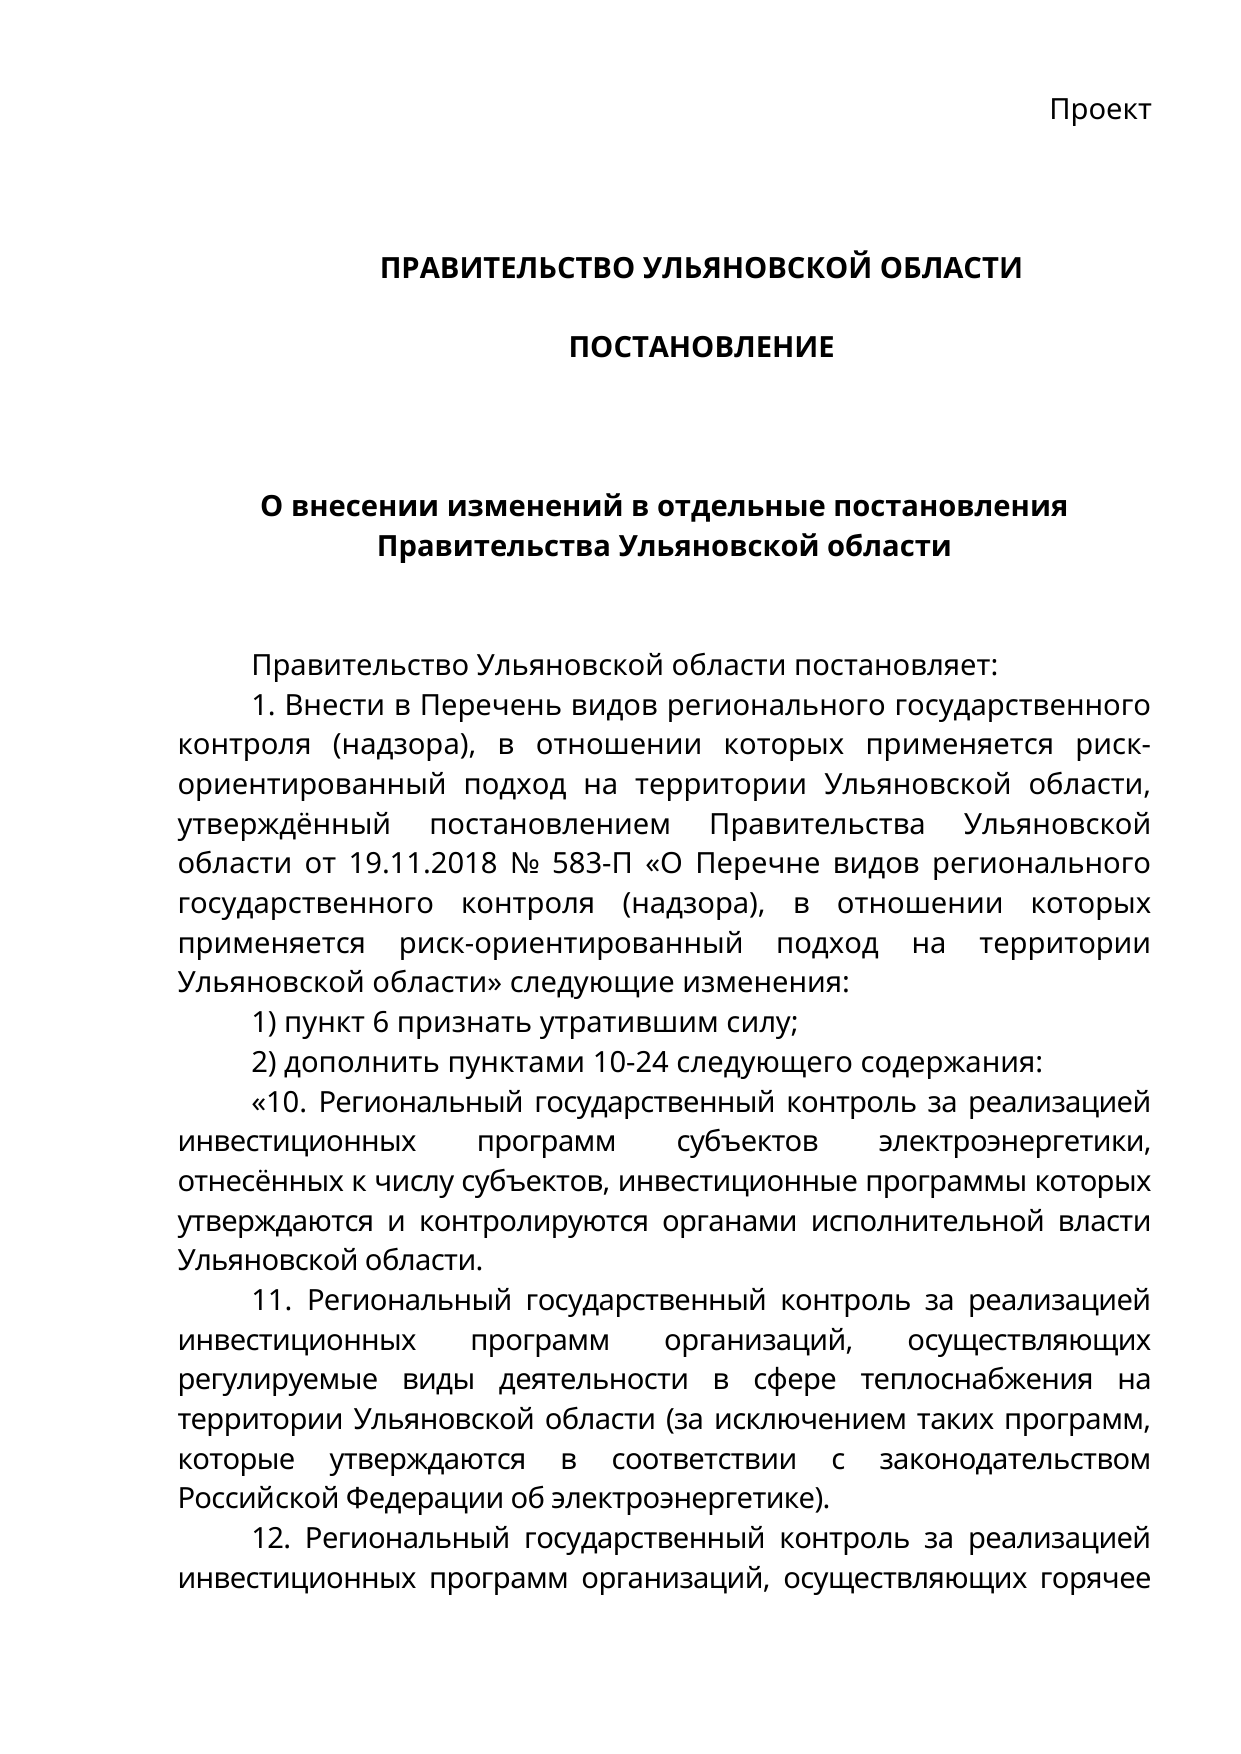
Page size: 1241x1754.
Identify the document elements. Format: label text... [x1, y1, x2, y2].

text 11. Региональный государственный контроль за реализацией инвестиционных программ организаций, осуществляющих регулируемые виды деятельности в сфере теплоснабжения на территории Ульяновской области (за исключением таких программ, которые утверждаются в соответствии с законодательством Российской Федерации об электроэнергетике). [177, 1279, 1152, 1517]
text 1) пункт 6 признать утратившим силу; [177, 1001, 1152, 1041]
text Правительства Ульяновской области [177, 525, 1152, 565]
text 1. Внести в Перечень видов регионального государственного контроля (надзора), в отношении которых применяется риск-ориентированный подход на территории Ульяновской области, утверждённый постановлением Правительства Ульяновской области от 19.11.2018 № 583-П «О Перечне видов регионального государственного контроля (надзора), в отношении которых применяется риск-ориентированный подход на территории Ульяновской области» следующие изменения: [177, 684, 1152, 1001]
text О внесении изменений в отдельные постановления [177, 486, 1152, 525]
text 2) дополнить пунктами 10-24 следующего содержания: [177, 1041, 1152, 1081]
text Правительство Ульяновской области постановляет: [177, 644, 1152, 684]
text Проект [177, 89, 1152, 128]
text ПОСТАНОВЛЕНИЕ [177, 327, 1152, 366]
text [177, 1517, 1152, 1597]
text «10. Региональный государственный контроль за реализацией инвестиционных программ субъектов электроэнергетики, отнесённых к числу субъектов, инвестиционные программы которых утверждаются и контролируются органами исполнительной власти Ульяновской области. [177, 1081, 1152, 1279]
text ПРАВИТЕЛЬСТВО УЛЬЯНОВСКОЙ ОБЛАСТИ [177, 247, 1152, 287]
